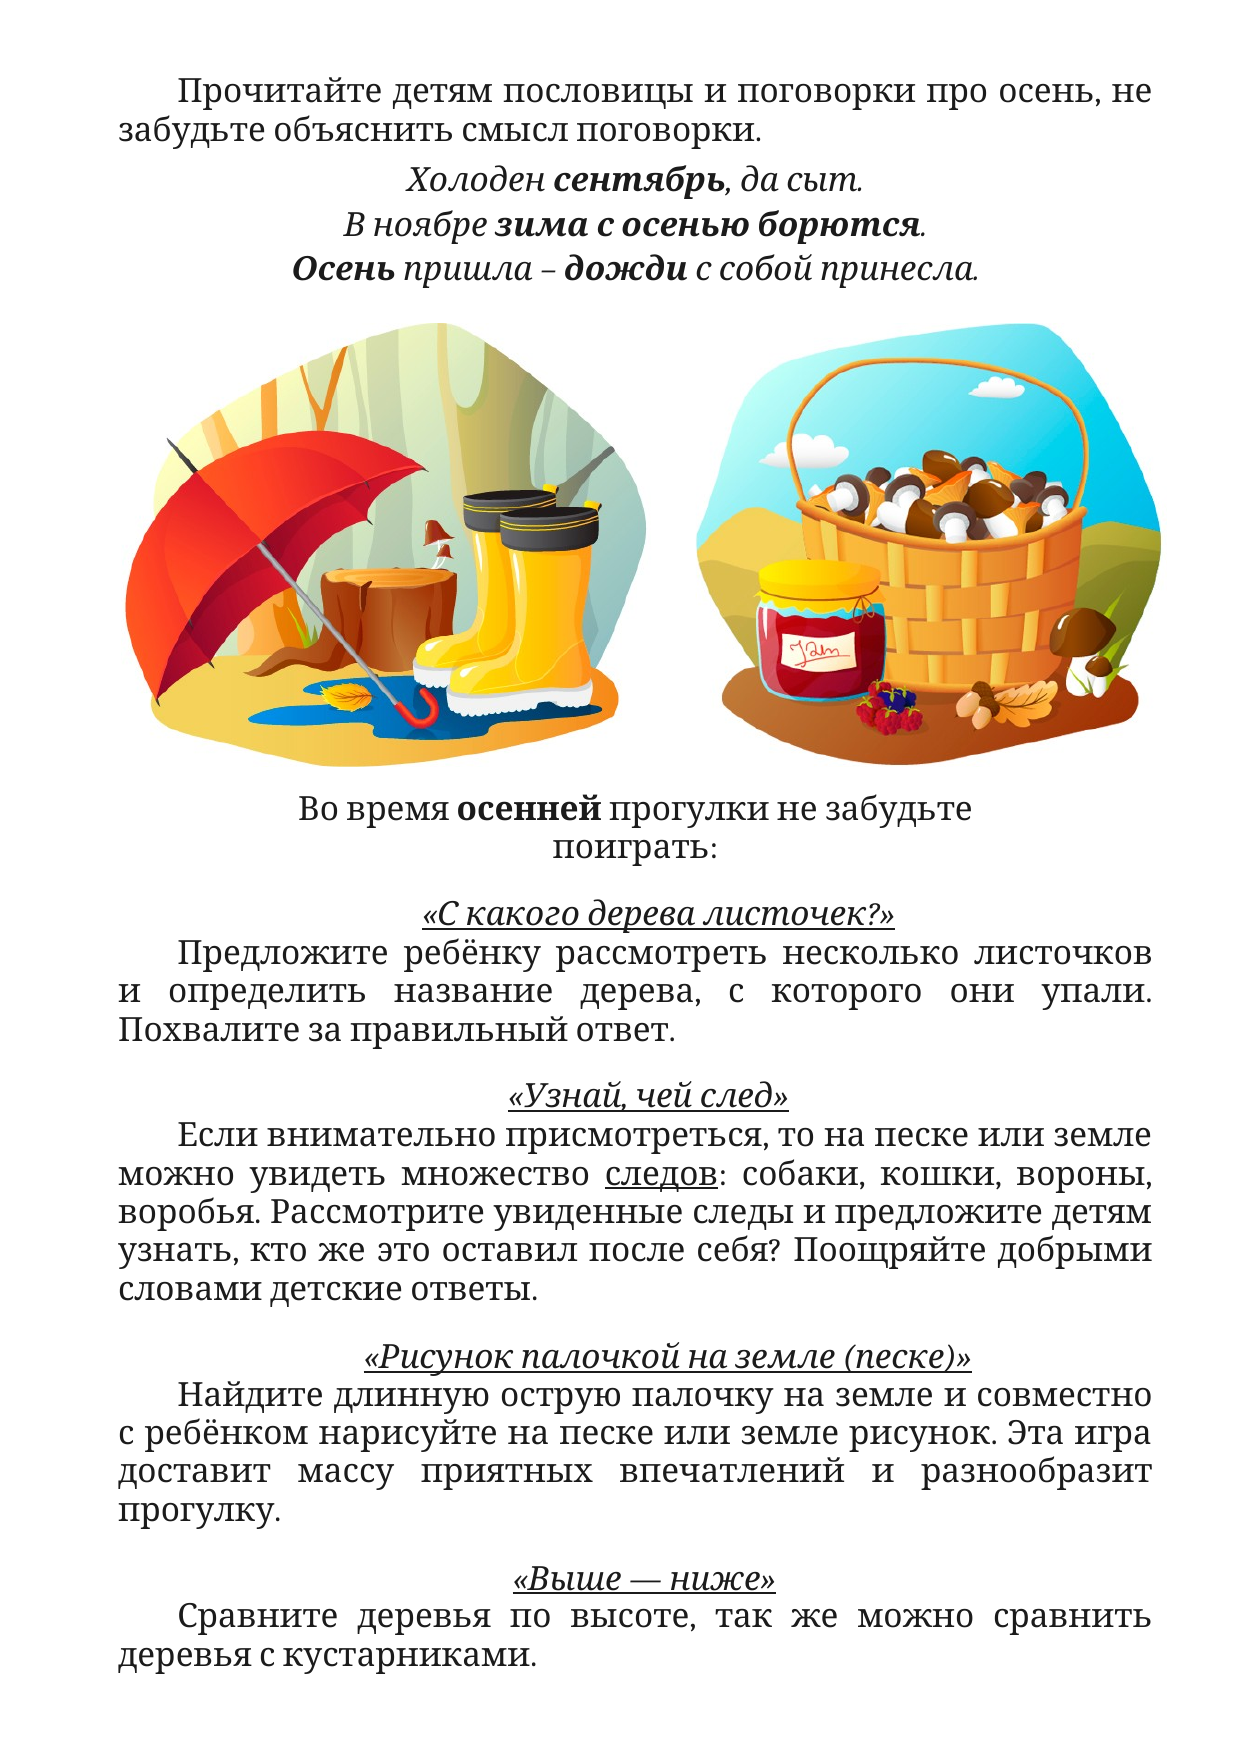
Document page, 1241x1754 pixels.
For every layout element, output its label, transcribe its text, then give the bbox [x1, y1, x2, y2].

text Если внимательно присмотреться, то на песке или земле можно увидеть множество следов: собаки, кошки, вороны, воробья. Рассмотрите увиденные следы и предложите детям узнать, кто же это оставил после себя? Поощряйте добрыми словами детские ответы. [118, 1117, 1152, 1308]
text «С какого дерева листочек?» [422, 896, 1180, 934]
text Холоден сентябрь, да сыт. [248, 162, 1022, 200]
text Найдите длинную острую палочку на земле и совместно с ребёнком нарисуйте на песке или земле рисунок. Эта игра доставит массу приятных впечатлений и разнообразит прогулку. [118, 1376, 1153, 1529]
text Сравните деревья по высоте, так же можно сравнить деревья с кустарниками. [118, 1598, 1153, 1674]
text Во время осенней прогулки не забудьте поиграть: [248, 767, 1022, 867]
text Предложите ребёнку рассмотреть несколько листочков и определить название дерева, с которого они упали. Похвалите за правильный ответ. [118, 934, 1153, 1049]
text Прочитайте детям пословицы и поговорки про осень, не забудьте объяснить смысл поговорки. [118, 73, 1152, 149]
text «Рисунок палочкой на земле (песке)» [363, 1337, 1180, 1376]
text «Выше — ниже» [513, 1559, 1180, 1598]
text «Узнай, чей след» [508, 1078, 1180, 1116]
text В ноябре зима с осенью борются. [248, 206, 1022, 244]
picture [121, 323, 1167, 767]
text Осень пришла – дожди с собой принесла. [248, 250, 1022, 289]
